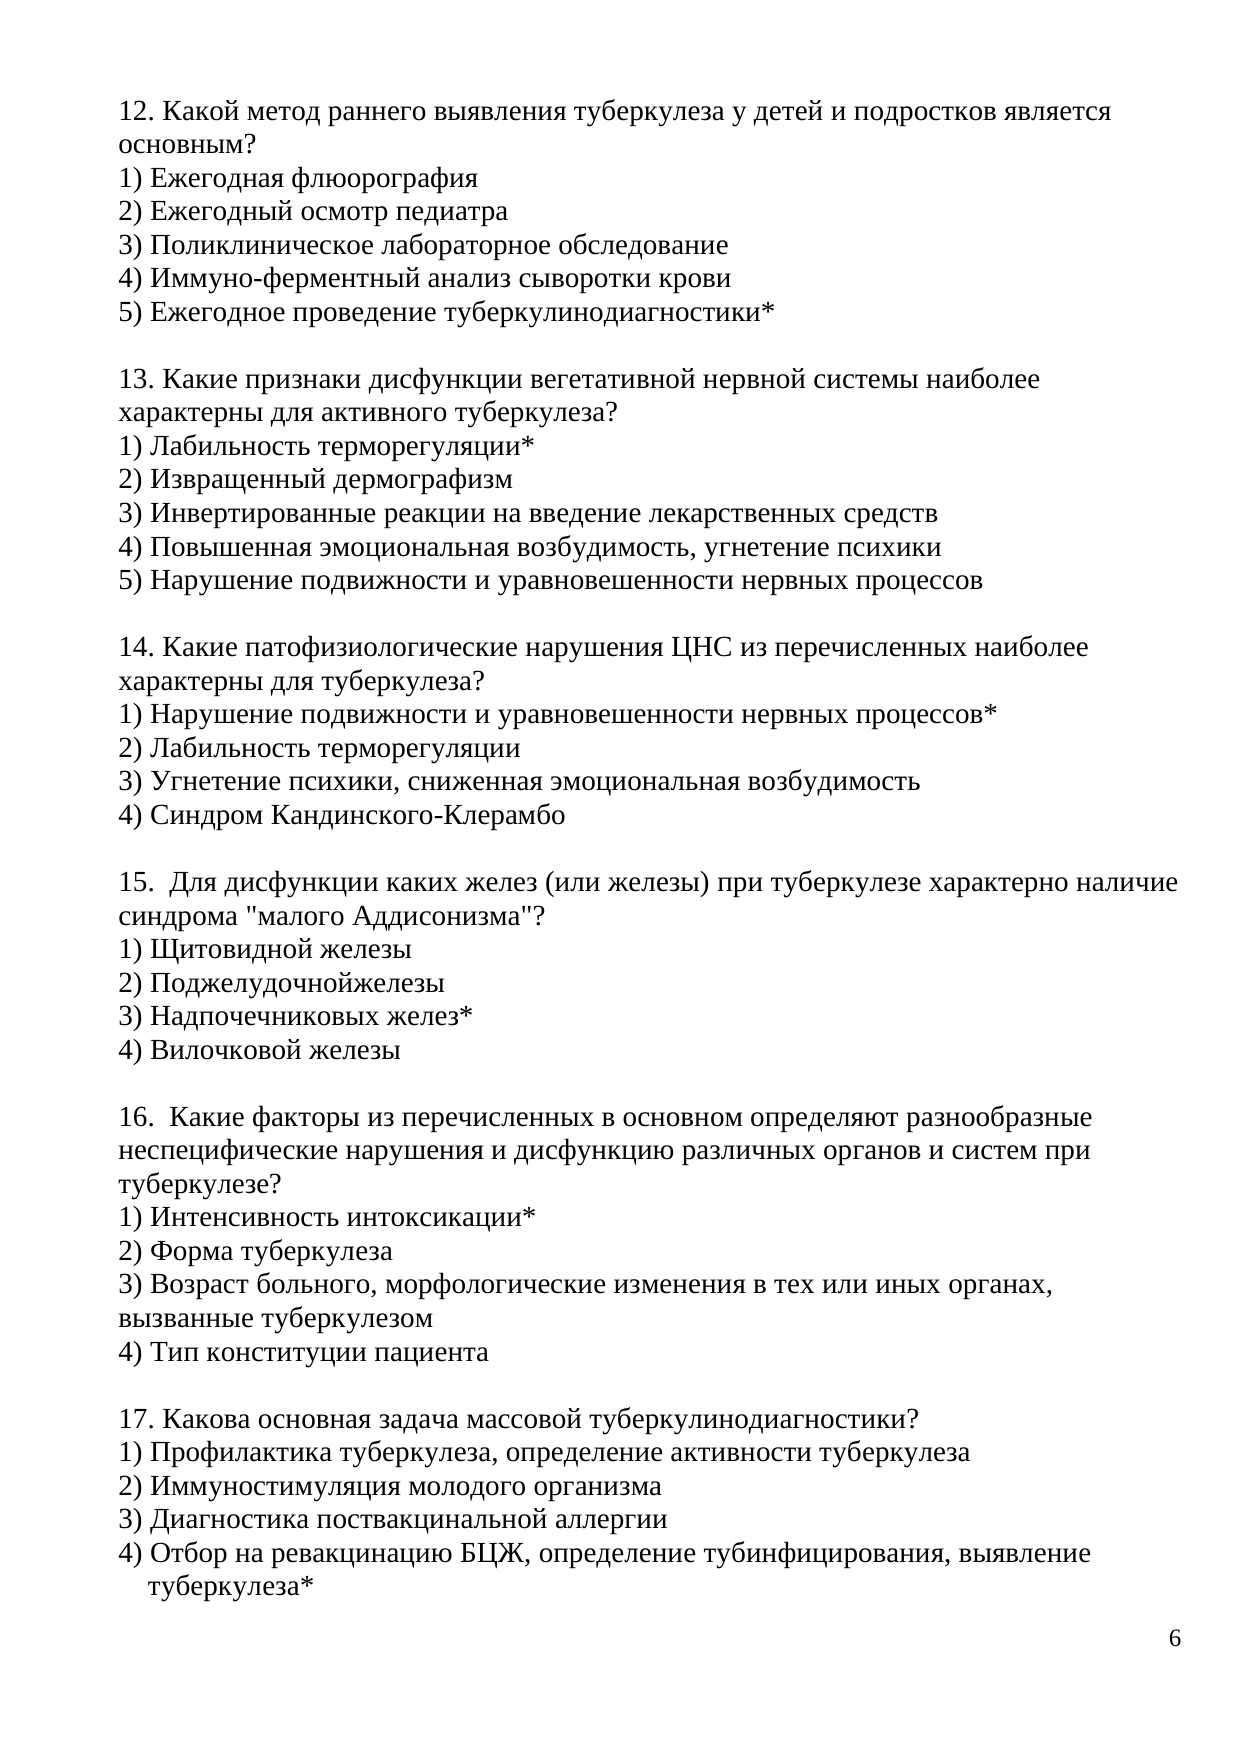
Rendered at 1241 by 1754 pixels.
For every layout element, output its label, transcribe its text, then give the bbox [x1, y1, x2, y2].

text 3) Надпочечниковых желез* [118, 998, 1181, 1032]
text 4) Тип конституции пациента [118, 1334, 1181, 1367]
text 1) Щитовидной железы [118, 931, 1181, 965]
text 1) Нарушение подвижности и уравновешенности нервных процессов* [118, 696, 1181, 730]
text 3) Диагностика поствакцинальной аллергии [118, 1501, 1181, 1535]
text 3) Угнетение психики, сниженная эмоциональная возбудимость [118, 763, 1181, 797]
text 2) Лабильность терморегуляции [118, 730, 1181, 763]
text 4) Повышенная эмоциональная возбудимость, угнетение психики [118, 529, 1181, 562]
text 17. Какова основная задача массовой туберкулинодиагностики? [118, 1401, 1181, 1434]
text 2) Извращенный дермографизм [118, 462, 1181, 495]
text 12. Какой метод раннего выявления туберкулеза у детей и подростков является основным? [118, 93, 1181, 160]
text 1) Интенсивность интоксикации* [118, 1199, 1181, 1233]
text 1) Ежегодная флюорография [118, 160, 1181, 193]
text 2) Форма туберкулеза [118, 1233, 1181, 1267]
text 1) Лабильность терморегуляции* [118, 428, 1181, 462]
text 2) Иммуностимуляция молодого организма [118, 1468, 1181, 1501]
text 5) Ежегодное проведение туберкулинодиагностики* [118, 294, 1181, 327]
text 4) Вилочковой железы [118, 1032, 1181, 1065]
text 1) Профилактика туберкулеза, определение активности туберкулеза [118, 1434, 1181, 1468]
text 2) Ежегодный осмотр педиатра [118, 193, 1181, 227]
text 14. Какие патофизиологические нарушения ЦНС из перечисленных наиболее характерны для туберкулеза? [118, 629, 1181, 696]
text 16. Какие факторы из перечисленных в основном определяют разнообразные неспецифические нарушения и дисфункцию различных органов и систем при туберкулезе? [118, 1099, 1181, 1199]
text 3) Поликлиническое лабораторное обследование [118, 227, 1181, 260]
text 15. Для дисфункции каких желез (или железы) при туберкулезе характерно наличие синдрома "малого Аддисонизма"? [118, 864, 1181, 931]
text 4) Отбор на ревакцинацию БЦЖ, определение тубинфицирования, выявление туберкулеза* [118, 1535, 1181, 1602]
text 2) Поджелудочнойжелезы [118, 965, 1181, 998]
text 3) Инвертированные реакции на введение лекарственных средств [118, 495, 1181, 529]
text 13. Какие признаки дисфункции вегетативной нервной системы наиболее характерны для активного туберкулеза? [118, 361, 1181, 428]
text 3) Возраст больного, морфологические изменения в тех или иных органах, вызванные туберкулезом [118, 1267, 1181, 1334]
text 5) Нарушение подвижности и уравновешенности нервных процессов [118, 562, 1181, 596]
text 4) Синдром Кандинского-Клерамбо [118, 797, 1181, 831]
text 4) Иммуно-ферментный анализ сыворотки крови [118, 260, 1181, 294]
